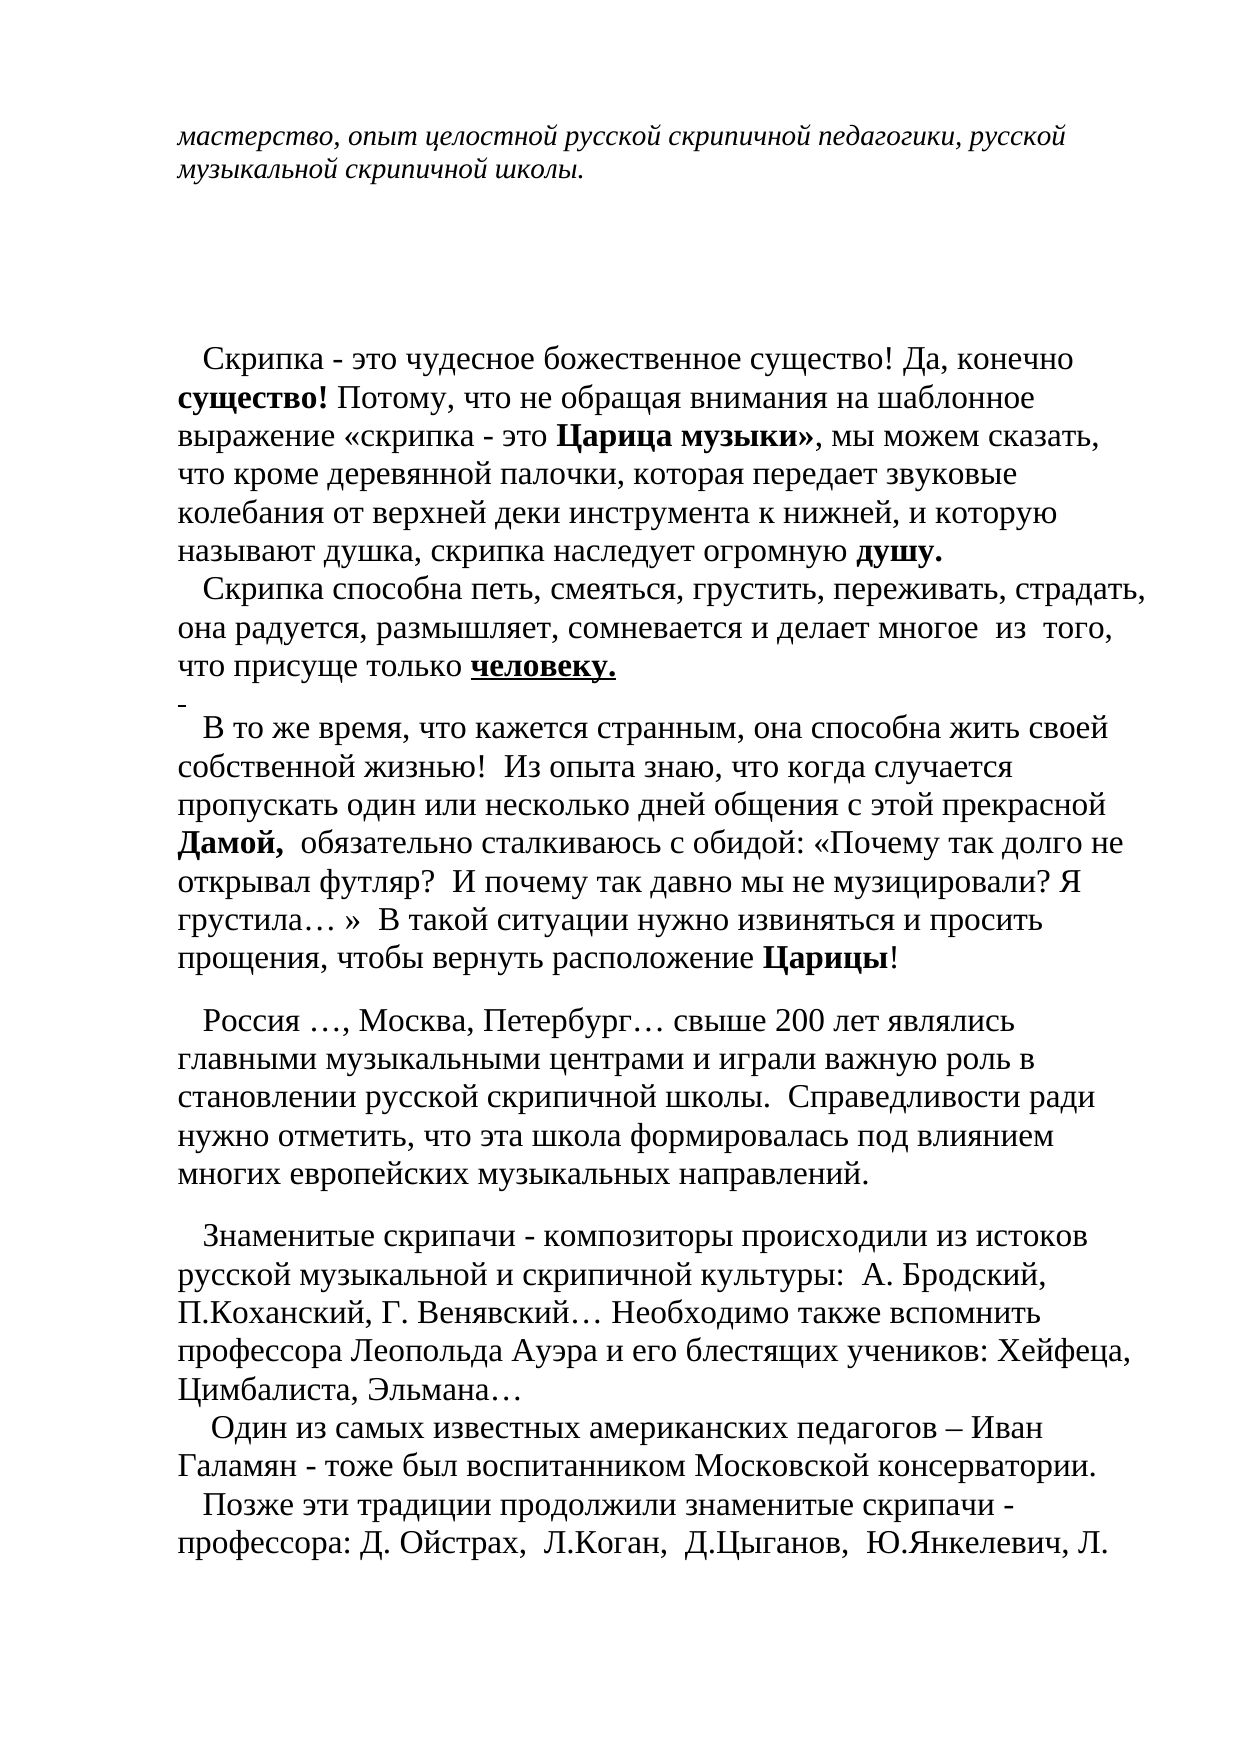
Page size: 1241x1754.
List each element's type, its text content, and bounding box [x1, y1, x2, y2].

text В то же время, что кажется странным, она способна жить своей собственной жизнью! Из опыта знаю, что когда случается пропускать один или несколько дней общения с этой прекрасной Дамой, обязательно сталкиваюсь с обидой: «Почему так долго не открывал футляр? И почему так давно мы не музицировали? Я грустила… » В такой ситуации нужно извиняться и просить прощения, чтобы вернуть расположение Царицы! [177, 708, 1152, 976]
text Один из самых известных американских педагогов – Иван Галамян - тоже был воспитанником Московской консерватории. [177, 1407, 1152, 1484]
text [177, 1484, 1152, 1561]
text Скрипка - это чудесное божественное существо! Да, конечно существо! Потому, что не обращая внимания на шаблонное выражение «скрипка - это Царица музыки», мы можем сказать, что кроме деревянной палочки, которая передает звуковые колебания от верхней деки инструмента к нижней, и которую называют душка, скрипка наследует огромную душу. [177, 338, 1152, 568]
text Знаменитые скрипачи - композиторы происходили из истоков русской музыкальной и скрипичной культуры: А. Бродский, П.Коханский, Г. Венявский… Необходимо также вспомнить профессора Леопольда Ауэра и его блестящих учеников: Хейфеца, Цимбалиста, Эльмана… [177, 1216, 1152, 1407]
text Россия …, Москва, Петербург… свыше 200 лет являлись главными музыкальными центрами и играли важную роль в становлении русской скрипичной школы. Справедливости ради нужно отметить, что эта школа формировалась под влиянием многих европейских музыкальных направлений. [177, 1000, 1152, 1192]
text Скрипка способна петь, смеяться, грустить, переживать, страдать, она радуется, размышляет, сомневается и делает многое из того, что присуще только человеку. [177, 568, 1152, 683]
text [177, 118, 1152, 185]
